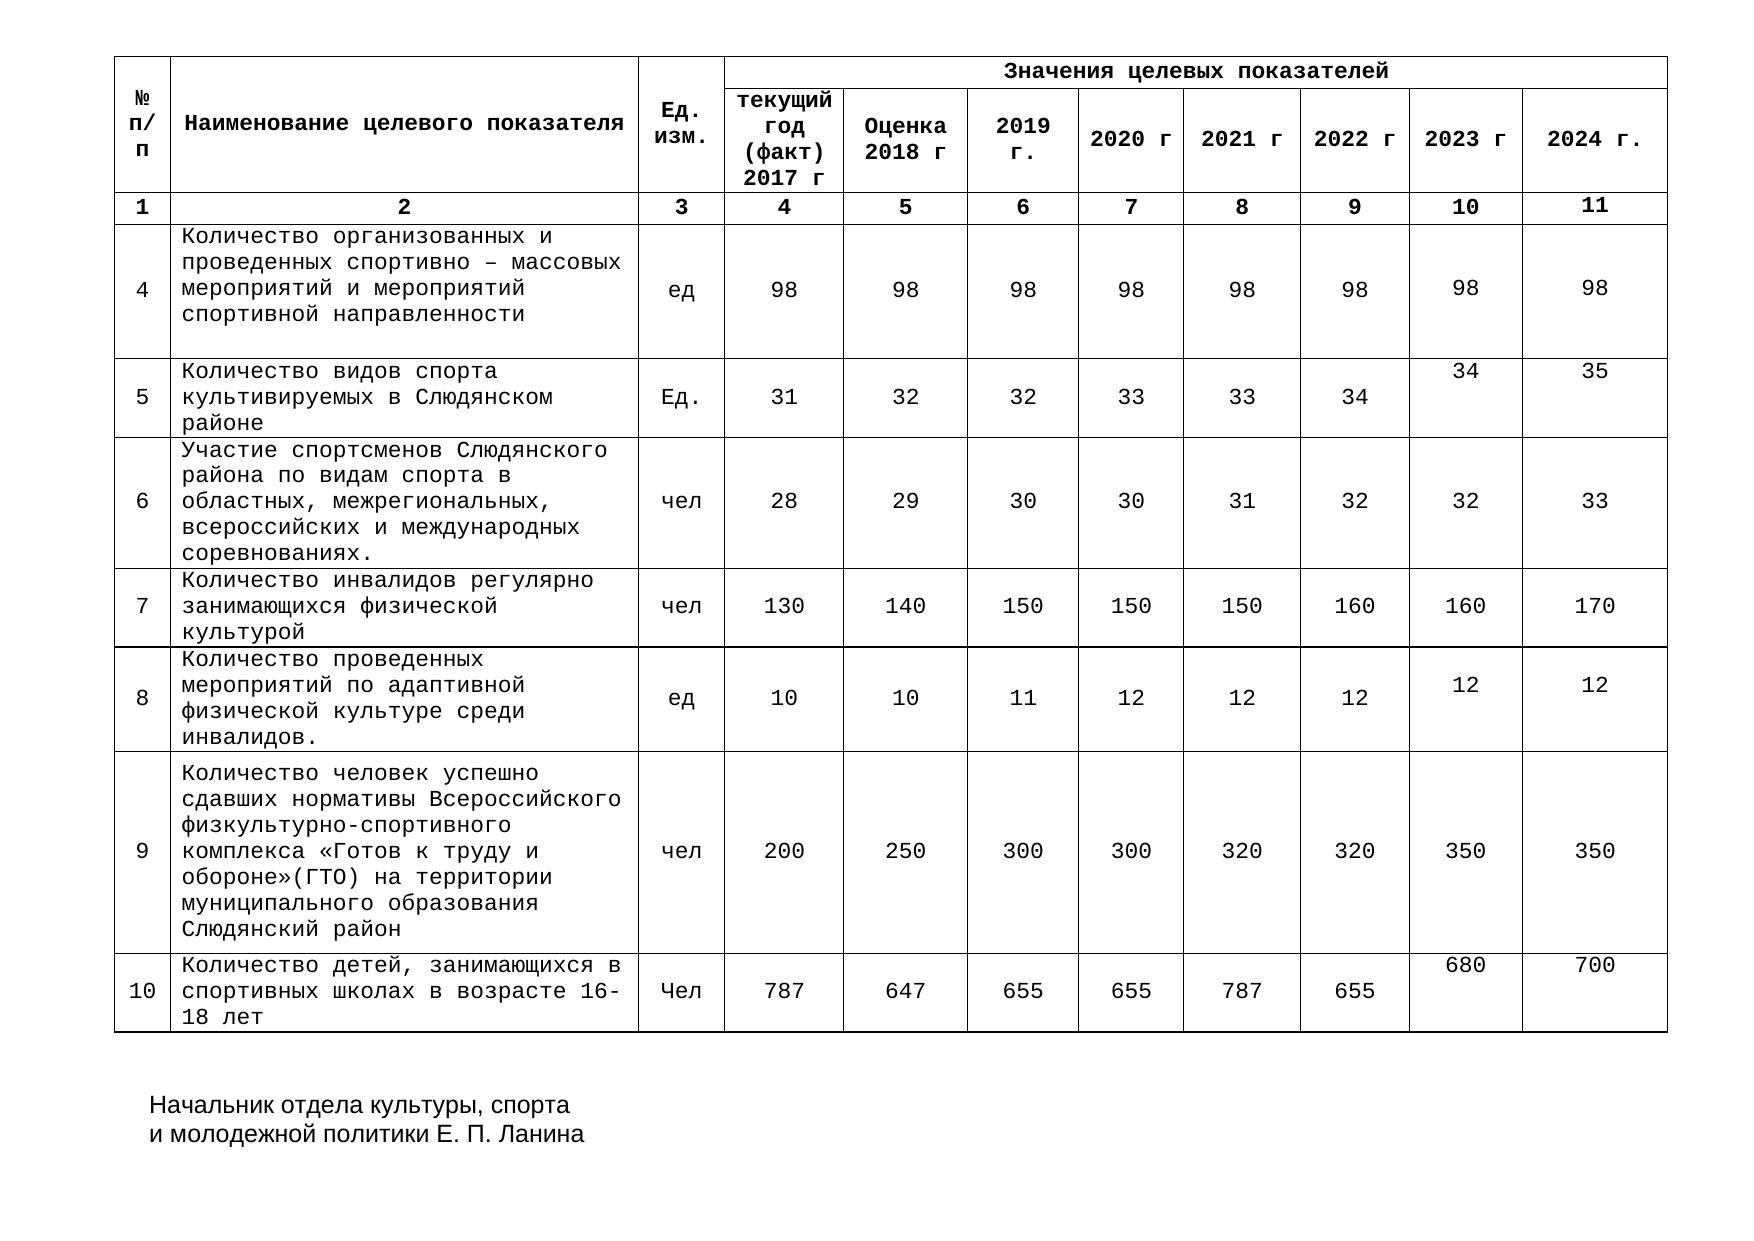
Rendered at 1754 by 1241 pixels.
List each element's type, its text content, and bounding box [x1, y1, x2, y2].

table_cell 29 [844, 438, 967, 568]
table_cell 32 [1301, 438, 1409, 568]
table_cell 34 [1410, 359, 1522, 437]
table_cell 11 [968, 648, 1078, 751]
table_cell 31 [1184, 438, 1300, 568]
table_cell 12 [1301, 648, 1409, 751]
table_cell Ед. [639, 359, 724, 437]
table_cell 10 [115, 954, 170, 1031]
table_cell 98 [968, 225, 1078, 358]
table_cell 787 [1184, 954, 1300, 1031]
table_cell 10 [725, 648, 843, 751]
table_cell 680 [1410, 954, 1522, 1031]
table_cell 7 [115, 569, 170, 646]
text и молодежной политики Е. П. Ланина [75, 1119, 1707, 1147]
table_cell Количество инвалидов регулярно занимающихся физической культурой [171, 569, 638, 646]
table_header Значения целевых показателей [725, 57, 1667, 87]
table_cell 300 [1079, 752, 1183, 952]
table_cell 98 [1301, 225, 1409, 358]
table_cell Оценка 2018 г [844, 89, 967, 192]
table_cell 4 [725, 193, 843, 223]
table_cell чел [639, 752, 724, 952]
table_cell 787 [725, 954, 843, 1031]
table_cell 2019 г. [968, 89, 1078, 192]
table_cell 4 [115, 225, 170, 358]
table_cell Чел [639, 954, 724, 1031]
table_cell 12 [1184, 648, 1300, 751]
table_cell ед [639, 225, 724, 358]
table_cell 11 [1523, 193, 1667, 223]
table_cell 35 [1523, 359, 1667, 437]
table_cell 9 [115, 752, 170, 952]
table_cell 700 [1523, 954, 1667, 1031]
table_cell 150 [1184, 569, 1300, 646]
table_cell Участие спортсменов Слюдянского района по видам спорта в областных, межрегиональных, всероссийских и международных соревнованиях. [171, 438, 638, 568]
table_cell 33 [1184, 359, 1300, 437]
table_cell 5 [115, 359, 170, 437]
table_cell 2021 г [1184, 89, 1300, 192]
table_cell 2024 г. [1523, 89, 1667, 192]
table_cell 655 [1079, 954, 1183, 1031]
table_cell 2023 г [1410, 89, 1522, 192]
table_cell чел [639, 438, 724, 568]
table_cell 32 [1410, 438, 1522, 568]
table_cell Количество организованных и проведенных спортивно – массовых мероприятий и мероприятий спортивной направленности [171, 225, 638, 358]
table_cell 8 [1184, 193, 1300, 223]
table_cell 300 [968, 752, 1078, 952]
table_header Ед. изм. [639, 57, 724, 192]
table_cell 250 [844, 752, 967, 952]
text Начальник отдела культуры, спорта [75, 1090, 1707, 1119]
table_cell 3 [639, 193, 724, 223]
table_cell 5 [844, 193, 967, 223]
table_cell 6 [968, 193, 1078, 223]
table_cell 98 [725, 225, 843, 358]
table_cell 6 [115, 438, 170, 568]
table_cell 98 [1523, 225, 1667, 358]
table_cell чел [639, 569, 724, 646]
table_cell 12 [1523, 648, 1667, 751]
table_cell 2 [171, 193, 638, 223]
table_cell 30 [1079, 438, 1183, 568]
table_cell 98 [1184, 225, 1300, 358]
table_cell 647 [844, 954, 967, 1031]
table_cell 33 [1523, 438, 1667, 568]
table_cell 655 [1301, 954, 1409, 1031]
table_cell 655 [968, 954, 1078, 1031]
table_cell Количество детей, занимающихся в спортивных школах в возрасте 16-18 лет [171, 954, 638, 1031]
table_cell 31 [725, 359, 843, 437]
table_cell 30 [968, 438, 1078, 568]
table_cell 170 [1523, 569, 1667, 646]
table_cell 160 [1410, 569, 1522, 646]
table_cell 350 [1523, 752, 1667, 952]
table_cell 33 [1079, 359, 1183, 437]
table_cell 98 [844, 225, 967, 358]
table_cell 34 [1301, 359, 1409, 437]
table_cell 10 [1410, 193, 1522, 223]
table_cell 2020 г [1079, 89, 1183, 192]
table_cell Количество проведенных мероприятий по адаптивной физической культуре среди инвалидов. [171, 648, 638, 751]
table_cell 32 [968, 359, 1078, 437]
table_cell Количество видов спорта культивируемых в Слюдянском районе [171, 359, 638, 437]
table_cell 7 [1079, 193, 1183, 223]
table_header Наименование целевого показателя [171, 57, 638, 192]
table_header № п/п [115, 57, 170, 192]
table_cell 32 [844, 359, 967, 437]
table_cell 350 [1410, 752, 1522, 952]
table_cell 12 [1079, 648, 1183, 751]
table_cell 9 [1301, 193, 1409, 223]
table_cell 160 [1301, 569, 1409, 646]
table_cell текущий год (факт) 2017 г [725, 89, 843, 192]
table_cell 2022 г [1301, 89, 1409, 192]
table_cell 200 [725, 752, 843, 952]
table_cell 8 [115, 648, 170, 751]
table_cell 320 [1184, 752, 1300, 952]
table_cell 150 [968, 569, 1078, 646]
table_cell 130 [725, 569, 843, 646]
table_cell 98 [1410, 225, 1522, 358]
table_cell 10 [844, 648, 967, 751]
table_cell 150 [1079, 569, 1183, 646]
table_cell 12 [1410, 648, 1522, 751]
table_cell 28 [725, 438, 843, 568]
table_cell 320 [1301, 752, 1409, 952]
table_cell 140 [844, 569, 967, 646]
table_cell ед [639, 648, 724, 751]
table_cell 98 [1079, 225, 1183, 358]
table_cell 1 [115, 193, 170, 223]
table_cell Количество человек успешно сдавших нормативы Всероссийского физкультурно-спортивного комплекса «Готов к труду и обороне»(ГТО) на территории муниципального образования Слюдянский район [171, 752, 638, 952]
